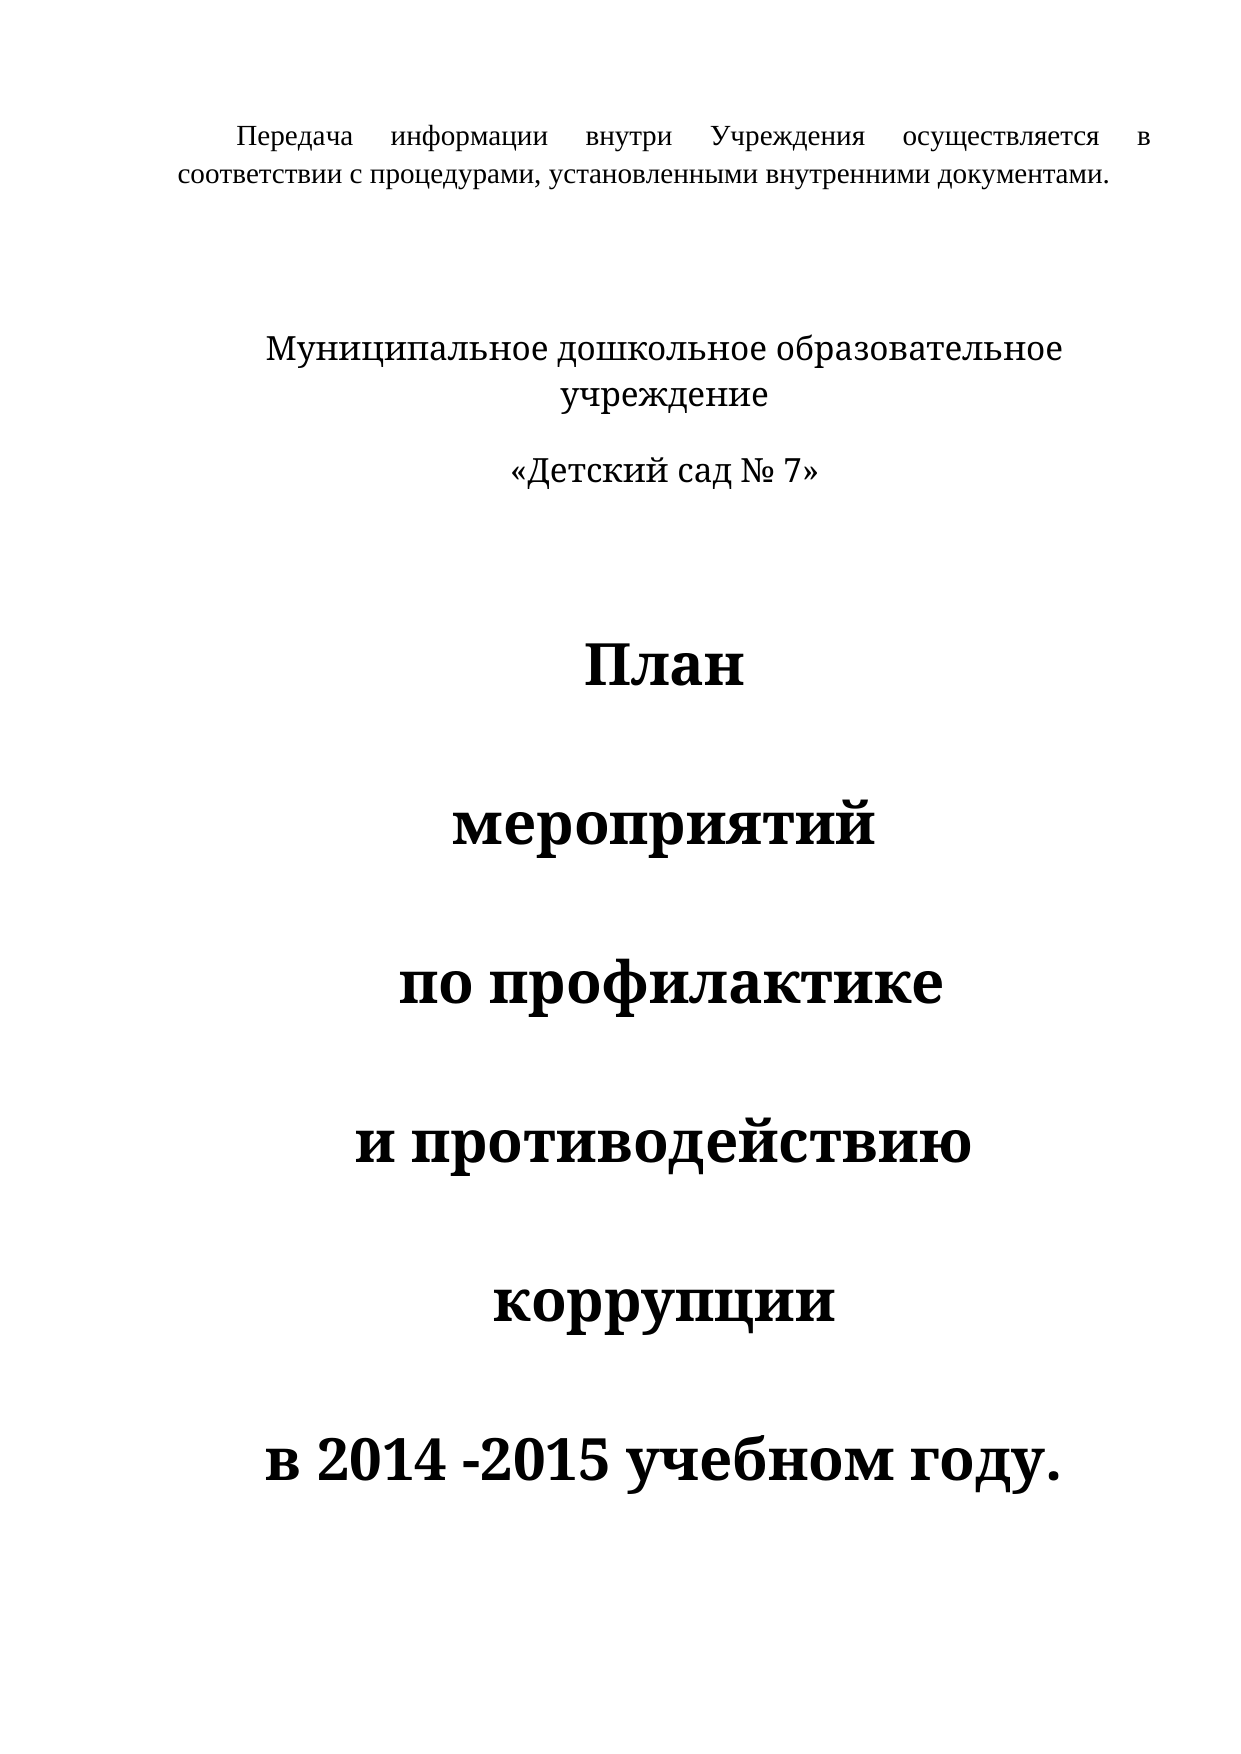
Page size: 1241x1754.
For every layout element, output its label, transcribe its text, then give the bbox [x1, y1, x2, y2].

text План [177, 623, 1152, 703]
text Муниципальное дошкольное образовательное учреждение [177, 325, 1152, 416]
text и противодействию [177, 1100, 1152, 1179]
text Передача информации внутри Учреждения осуществляется в соответствии с процедурами, установленными внутренними документами. [177, 118, 1152, 190]
text коррупции [177, 1259, 1152, 1338]
text в 2014 -2015 учебном году. [177, 1418, 1152, 1497]
text мероприятий [177, 782, 1152, 862]
text «Детский сад № 7» [177, 447, 1152, 493]
text по профилактике [177, 941, 1152, 1021]
